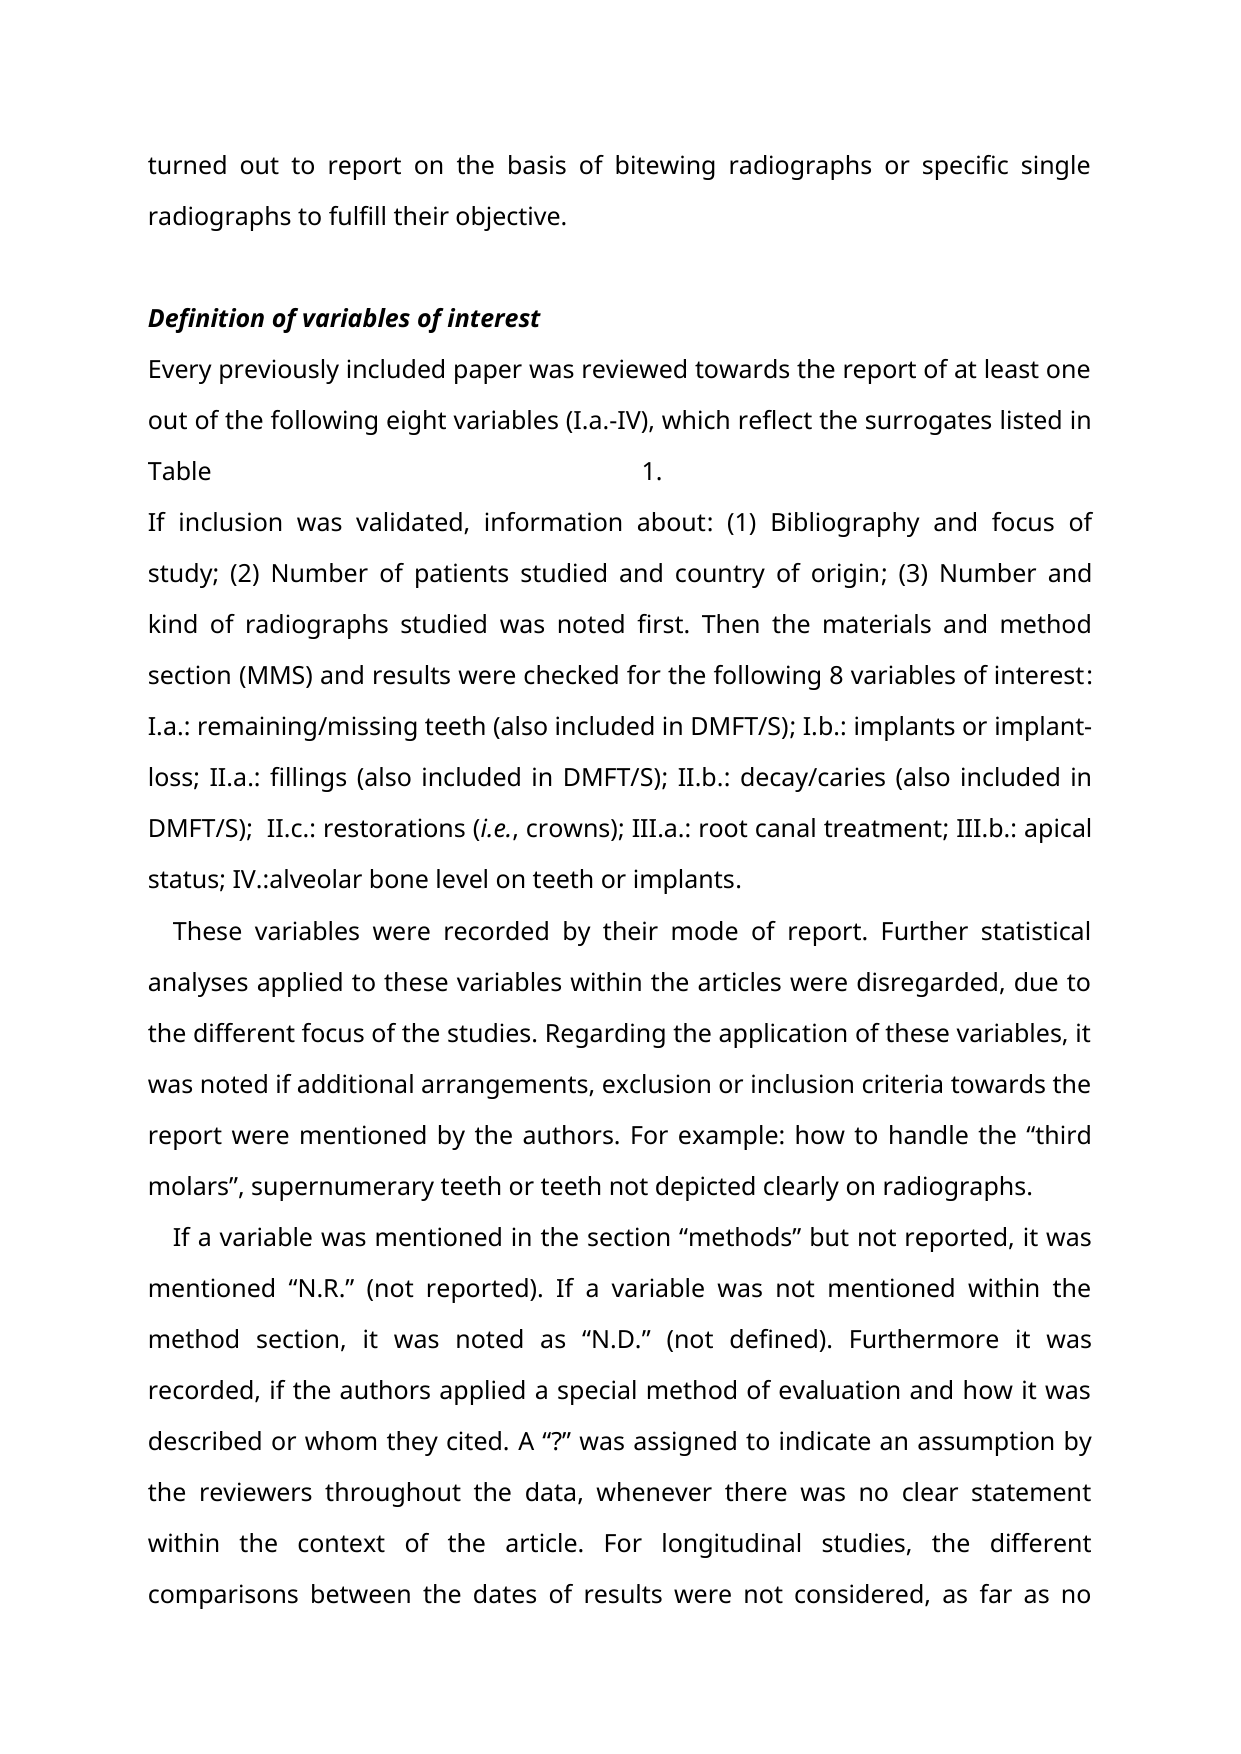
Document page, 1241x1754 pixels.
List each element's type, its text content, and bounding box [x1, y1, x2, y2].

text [148, 148, 1093, 233]
text Every previously included paper was reviewed towards the report of at least one out of the following eight variables (I.a.-IV), which reflect the surrogates listed in Table 1. If inclusion was validated, information about: (1) Bibliography and focus of study; (2) Number of patients studied and country of origin; (3) Number and kind of radiographs studied was noted first. Then the materials and method section (MMS) and results were checked for the following 8 variables of interest: I.a.: remaining/missing teeth (also included in DMFT/S); I.b.: implants or implant-loss; II.a.: fillings (also included in DMFT/S); II.b.: decay/caries (also included in DMFT/S); II.c.: restorations (i.e., crowns); III.a.: root canal treatment; III.b.: apical status; IV.:alveolar bone level on teeth or implants. [148, 352, 1093, 896]
text These variables were recorded by their mode of report. Further statistical analyses applied to these variables within the articles were disregarded, due to the different focus of the studies. Regarding the application of these variables, it was noted if additional arrangements, exclusion or inclusion criteria towards the report were mentioned by the authors. For example: how to handle the “third molars”, supernumerary teeth or teeth not depicted clearly on radiographs. [148, 913, 1093, 1202]
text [148, 1219, 1093, 1611]
list Definition of variables of interest [148, 301, 1093, 335]
